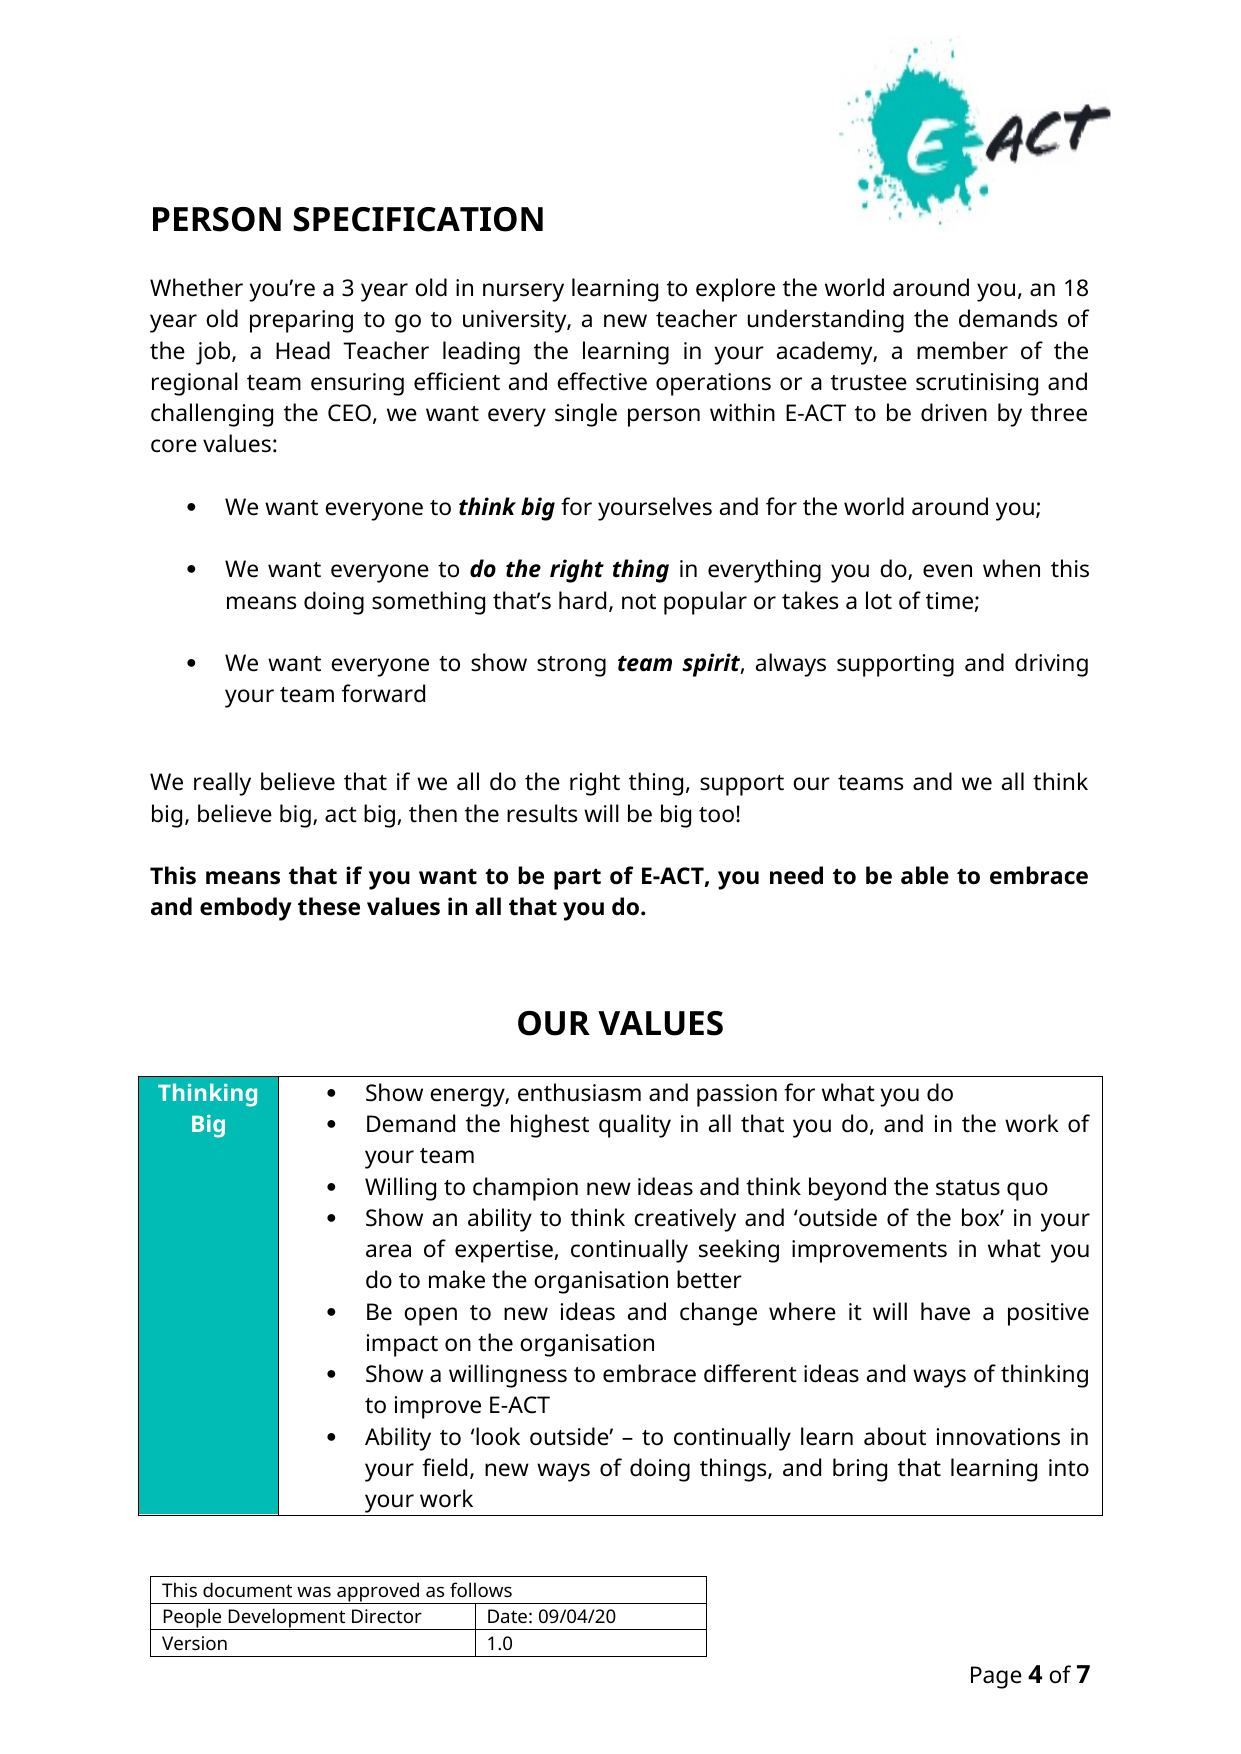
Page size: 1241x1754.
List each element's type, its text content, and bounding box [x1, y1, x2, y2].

text This means that if you want to be part of E-ACT, you need to be able to embrace and embody these values in all that you do. [150, 860, 1090, 923]
text Whether you’re a 3 year old in nursery learning to explore the world around you, an 18 year old preparing to go to university, a new teacher understanding the demands of the job, a Head Teacher leading the learning in your academy, a member of the regional team ensuring efficient and effective operations or a trustee scrutinising and challenging the CEO, we want every single person within E-ACT to be driven by three core values: [150, 272, 1090, 459]
list We want everyone to do the right thing in everything you do, even when this means doing something that’s hard, not popular or takes a lot of time; [187, 553, 1090, 616]
text OUR VALUES [150, 999, 1090, 1045]
list We want everyone to think big for yourselves and for the world around you; [187, 491, 1090, 522]
text PERSON SPECIFICATION [150, 195, 1090, 241]
table_header Thinking Big [139, 1077, 278, 1514]
text We really believe that if we all do the right thing, support our teams and we all think big, believe big, act big, then the results will be big too! [150, 766, 1090, 829]
list We want everyone to show strong team spirit, always supporting and driving your team forward [187, 647, 1090, 709]
picture [839, 36, 1111, 232]
